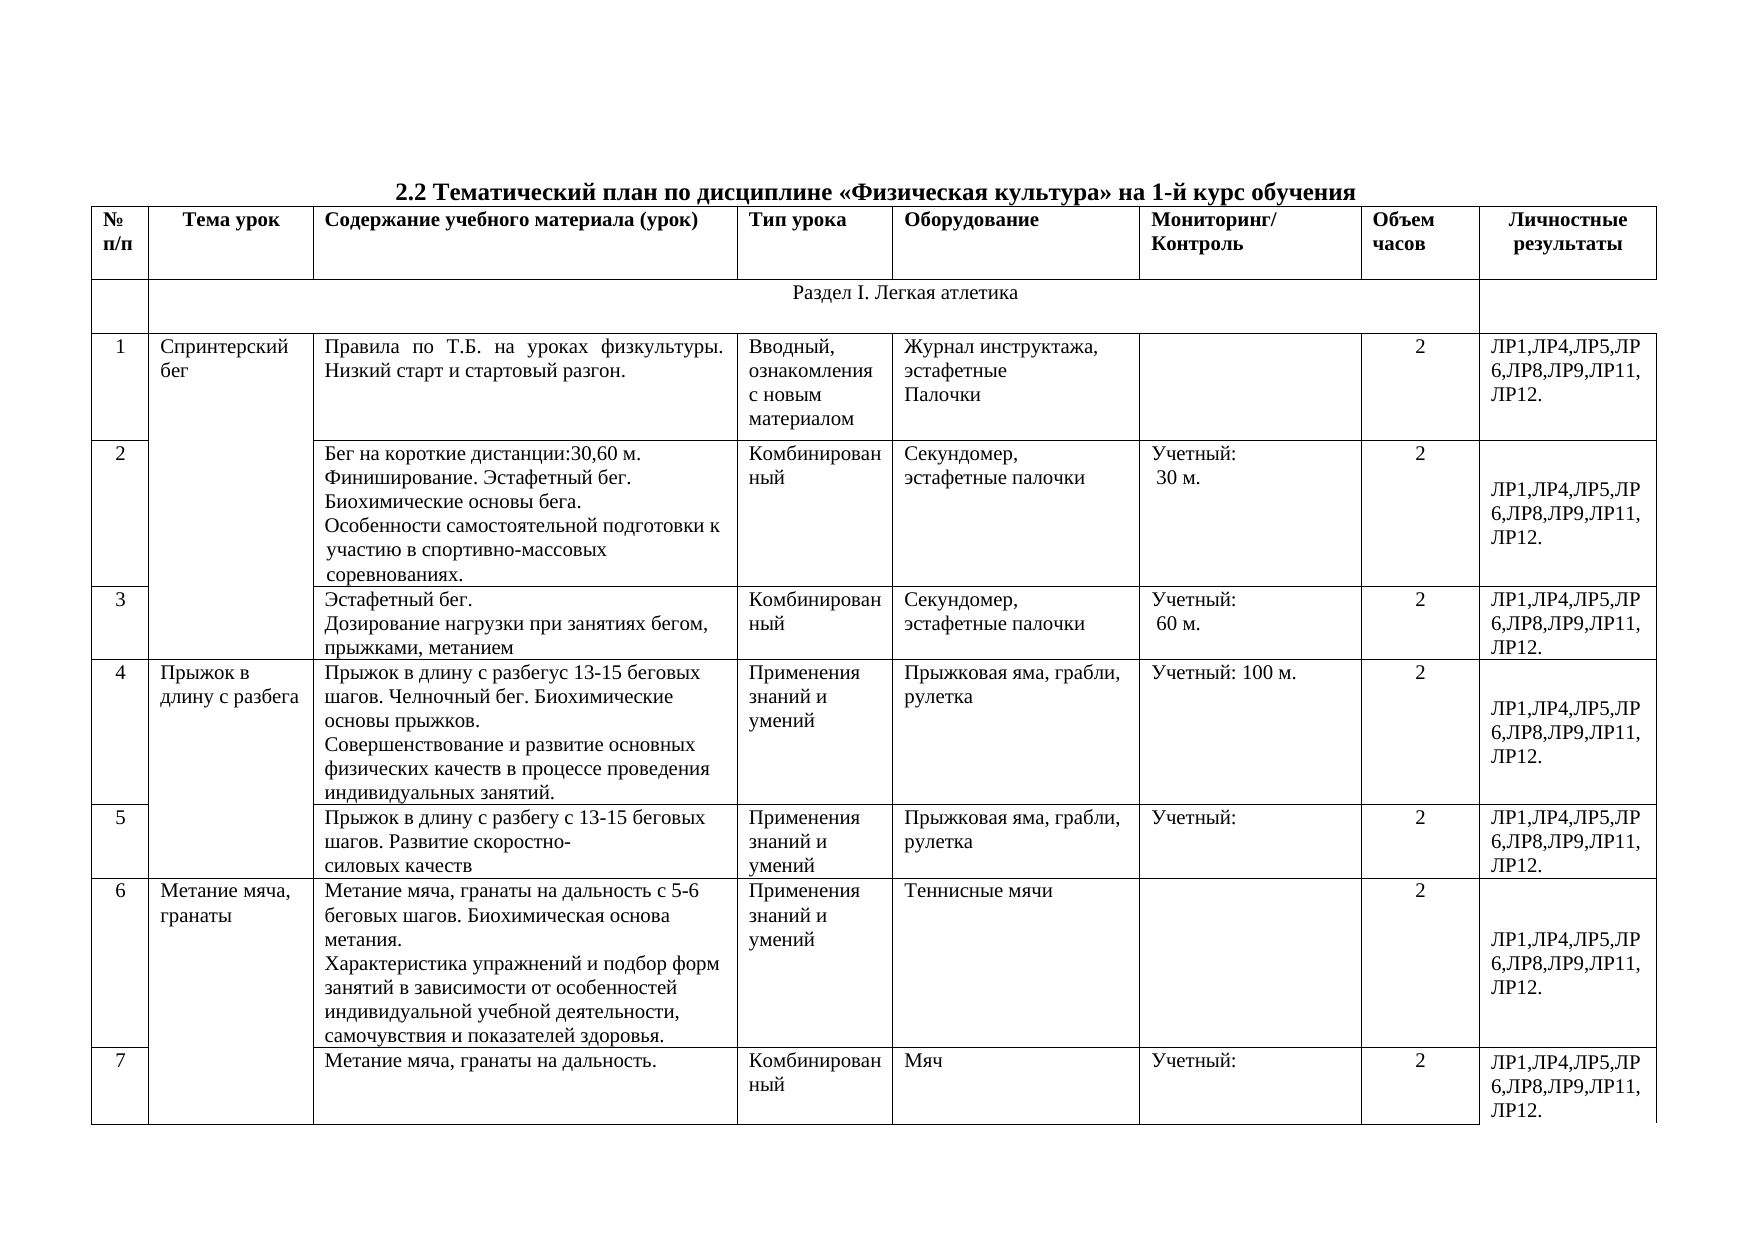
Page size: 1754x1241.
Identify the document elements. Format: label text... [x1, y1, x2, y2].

table_cell Метание мяча, гранаты на дальность. [314, 1048, 737, 1124]
table_cell Эстафетный бег. Дозирование нагрузки при занятиях бегом, прыжками, метанием [314, 587, 737, 659]
table_cell ЛР1,ЛР4,ЛР5,ЛР6,ЛР8,ЛР9,ЛР11, ЛР12. [1480, 587, 1656, 659]
table_cell Мяч [893, 1048, 1139, 1124]
table_cell Прыжковая яма, грабли, рулетка [893, 660, 1139, 804]
table_cell Секундомер, эстафетные палочки [893, 441, 1139, 586]
table_cell [1140, 879, 1361, 1047]
table_header Объем часов [1362, 207, 1479, 279]
table_cell Метание мяча, гранаты на дальность с 5-6 беговых шагов. Биохимическая основа метания. Характеристика упражнений и подбор форм занятий в зависимости от особенностей индивидуальной учебной деятельности, самочувствия и показателей здоровья. [314, 879, 737, 1047]
table_cell Спринтерский бег [149, 334, 313, 659]
table_header № п/п [92, 207, 148, 279]
table_cell 3 [92, 587, 148, 659]
table_cell Учетный: [1140, 805, 1361, 877]
table_cell ЛР1,ЛР4,ЛР5,ЛР6,ЛР8,ЛР9,ЛР11, ЛР12. [1480, 1048, 1657, 1124]
table_cell 2 [92, 441, 148, 586]
table_cell Бег на короткие дистанции:30,60 м. Финиширование. Эстафетный бег. Биохимические основы бега. Особенности самостоятельной подготовки к участию в спортивно-массовых соревнованиях. [314, 441, 737, 586]
table_cell 5 [92, 805, 148, 877]
table_cell Прыжок в длину с разбегус 13-15 беговых шагов. Челночный бег. Биохимические основы прыжков. Совершенствование и развитие основных физических качеств в процессе проведения индивидуальных занятий. [314, 660, 737, 804]
text 2.2 Тематический план по дисциплине «Физическая культура» на 1-й курс обучения [118, 177, 1633, 206]
table_cell ЛР1,ЛР4,ЛР5,ЛР6,ЛР8,ЛР9,ЛР11, ЛР12. [1480, 334, 1656, 440]
table_cell ЛР1,ЛР4,ЛР5,ЛР6,ЛР8,ЛР9,ЛР11, ЛР12. [1480, 805, 1656, 877]
table_cell Раздел I. Легкая атлетика [149, 280, 1479, 333]
table_cell Правила по Т.Б. на уроках физкультуры. Низкий старт и стартовый разгон. [314, 334, 737, 440]
table_cell 2 [1362, 587, 1479, 659]
table_cell Учетный: 30 м. [1140, 441, 1361, 586]
table_cell 2 [1362, 441, 1479, 586]
table_cell Учетный: 100 м. [1140, 660, 1361, 804]
table_cell Применения знаний и умений [738, 660, 892, 804]
table_cell 2 [1362, 1048, 1479, 1124]
table_header Содержание учебного материала (урок) [314, 207, 737, 279]
table_cell 4 [92, 660, 148, 804]
table_cell Комбинированный [738, 441, 892, 586]
table_cell Прыжок в длину с разбегу с 13-15 беговых шагов. Развитие скоростно- силовых качеств [314, 805, 737, 877]
table_cell Учетный: 60 м. [1140, 587, 1361, 659]
table_cell Комбинированный [738, 1048, 892, 1124]
table_cell Применения знаний и умений [738, 805, 892, 877]
table_cell Секундомер, эстафетные палочки [893, 587, 1139, 659]
table_cell 2 [1362, 334, 1479, 440]
table_cell ЛР1,ЛР4,ЛР5,ЛР6,ЛР8,ЛР9,ЛР11, ЛР12. [1480, 879, 1656, 1047]
table_cell Учетный: [1140, 1048, 1361, 1124]
table_cell [92, 280, 148, 333]
table_cell [1140, 334, 1361, 440]
table_cell 6 [92, 879, 148, 1047]
table_header Тип урока [738, 207, 892, 279]
table_cell Комбинированный [738, 587, 892, 659]
table_cell ЛР1,ЛР4,ЛР5,ЛР6,ЛР8,ЛР9,ЛР11, ЛР12. [1480, 441, 1656, 586]
table_header Мониторинг/ Контроль [1140, 207, 1361, 279]
table_header Личностные результаты [1480, 207, 1656, 279]
table_header Тема урок [149, 207, 313, 279]
table_cell 2 [1362, 660, 1479, 804]
table_cell Прыжок в длину с разбега [149, 660, 313, 877]
table_cell Журнал инструктажа, эстафетные Палочки [893, 334, 1139, 440]
table_cell 7 [92, 1048, 148, 1124]
table_header Оборудование [893, 207, 1139, 279]
table_cell Метание мяча, гранаты [149, 879, 313, 1124]
table_cell 1 [92, 334, 148, 440]
table_cell Прыжковая яма, грабли, рулетка [893, 805, 1139, 877]
table_cell Теннисные мячи [893, 879, 1139, 1047]
table_cell 2 [1362, 805, 1479, 877]
table_cell ЛР1,ЛР4,ЛР5,ЛР6,ЛР8,ЛР9,ЛР11, ЛР12. [1480, 660, 1656, 804]
table_cell Применения знаний и умений [738, 879, 892, 1047]
table_cell Вводный, ознакомления с новым материалом [738, 334, 892, 440]
table_cell 2 [1362, 879, 1479, 1047]
